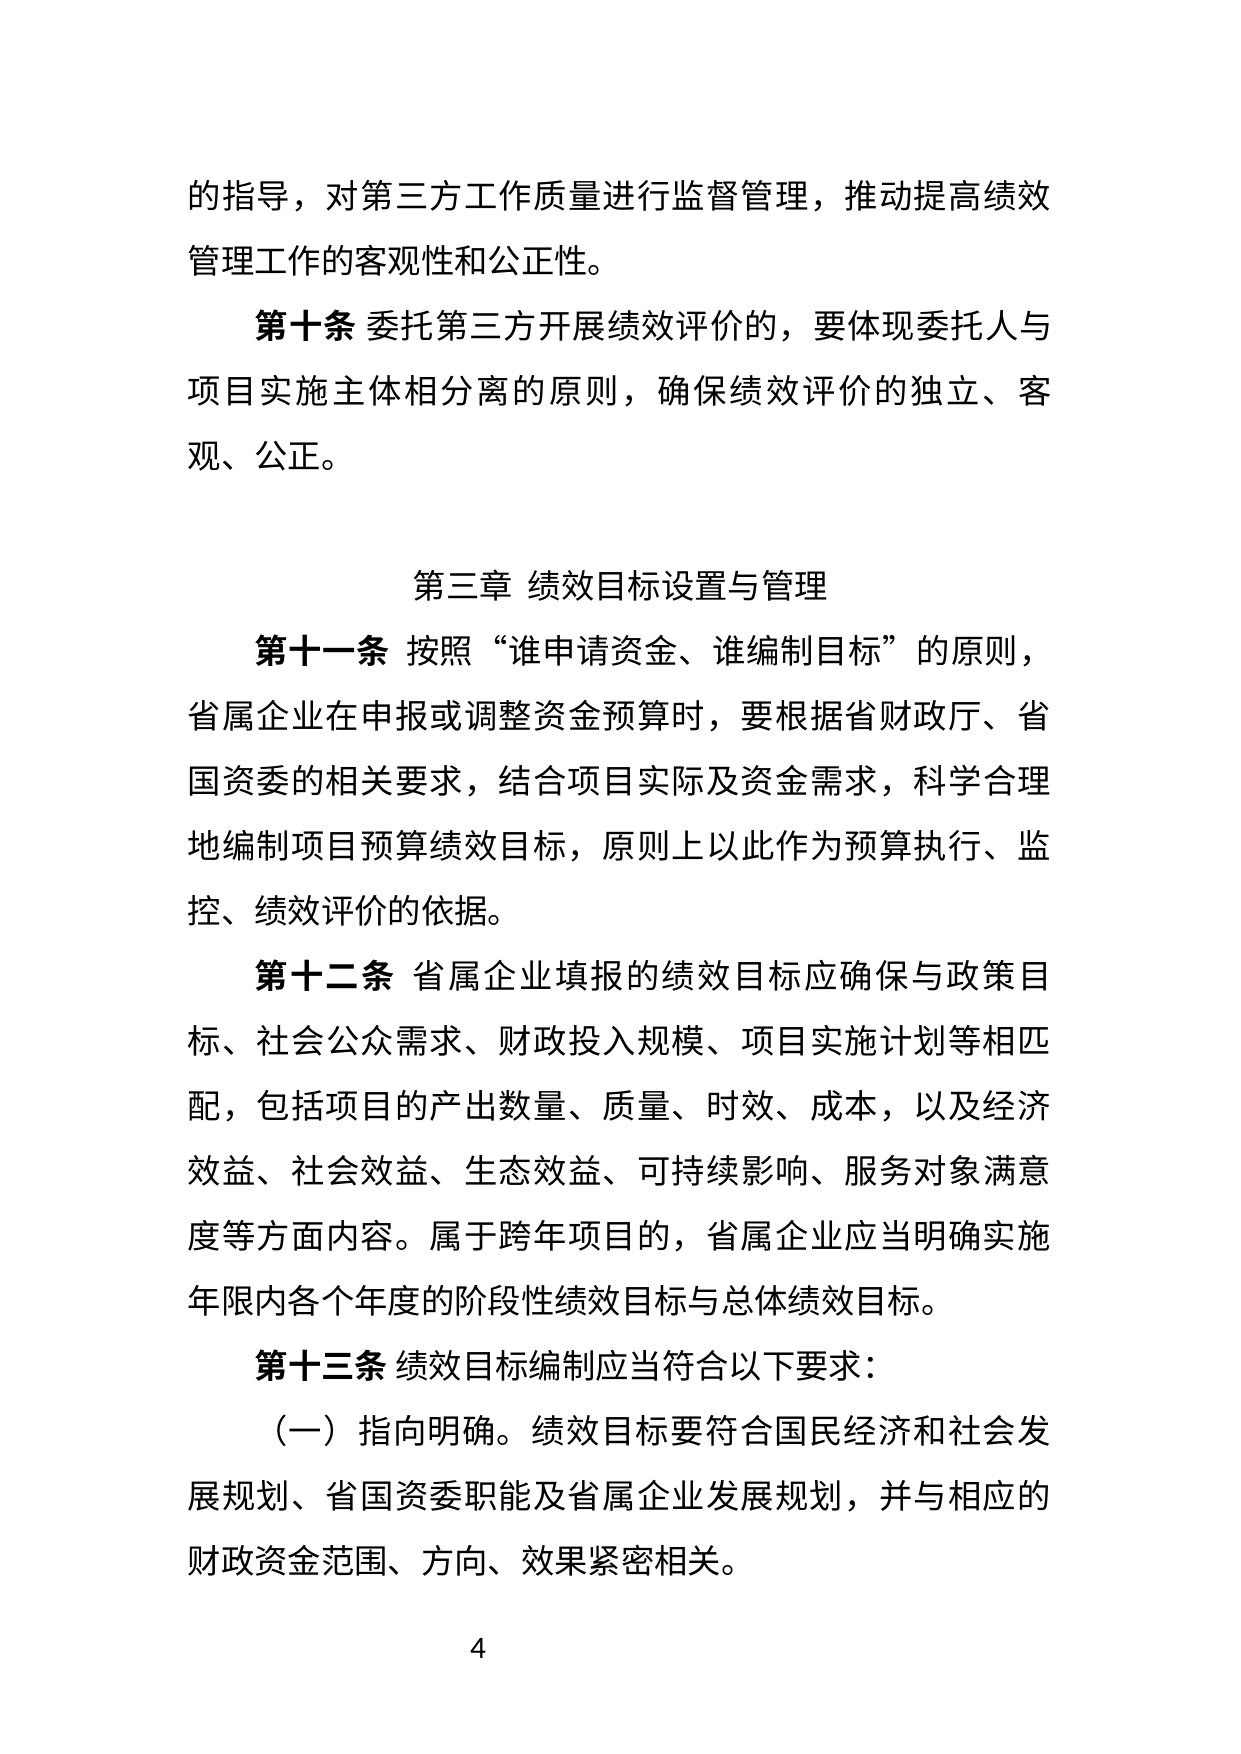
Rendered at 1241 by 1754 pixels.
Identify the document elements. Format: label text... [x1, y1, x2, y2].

text 第三章 绩效目标设置与管理 [187, 552, 1053, 617]
text 第十三条 绩效目标编制应当符合以下要求： [187, 1332, 1053, 1397]
text 第十二条 省属企业填报的绩效目标应确保与政策目标、社会公众需求、财政投入规模、项目实施计划等相匹配，包括项目的产出数量、质量、时效、成本，以及经济效益、社会效益、生态效益、可持续影响、服务对象满意度等方面内容。属于跨年项目的，省属企业应当明确实施年限内各个年度的阶段性绩效目标与总体绩效目标。 [187, 942, 1053, 1332]
text 第十一条 按照“谁申请资金、谁编制目标”的原则，省属企业在申报或调整资金预算时，要根据省财政厅、省国资委的相关要求，结合项目实际及资金需求，科学合理地编制项目预算绩效目标，原则上以此作为预算执行、监控、绩效评价的依据。 [187, 617, 1053, 942]
text （一）指向明确。绩效目标要符合国民经济和社会发展规划、省国资委职能及省属企业发展规划，并与相应的财政资金范围、方向、效果紧密相关。 [187, 1397, 1053, 1592]
text 第十条 委托第三方开展绩效评价的，要体现委托人与项目实施主体相分离的原则，确保绩效评价的独立、客观、公正。 [187, 292, 1053, 487]
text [187, 162, 1053, 292]
